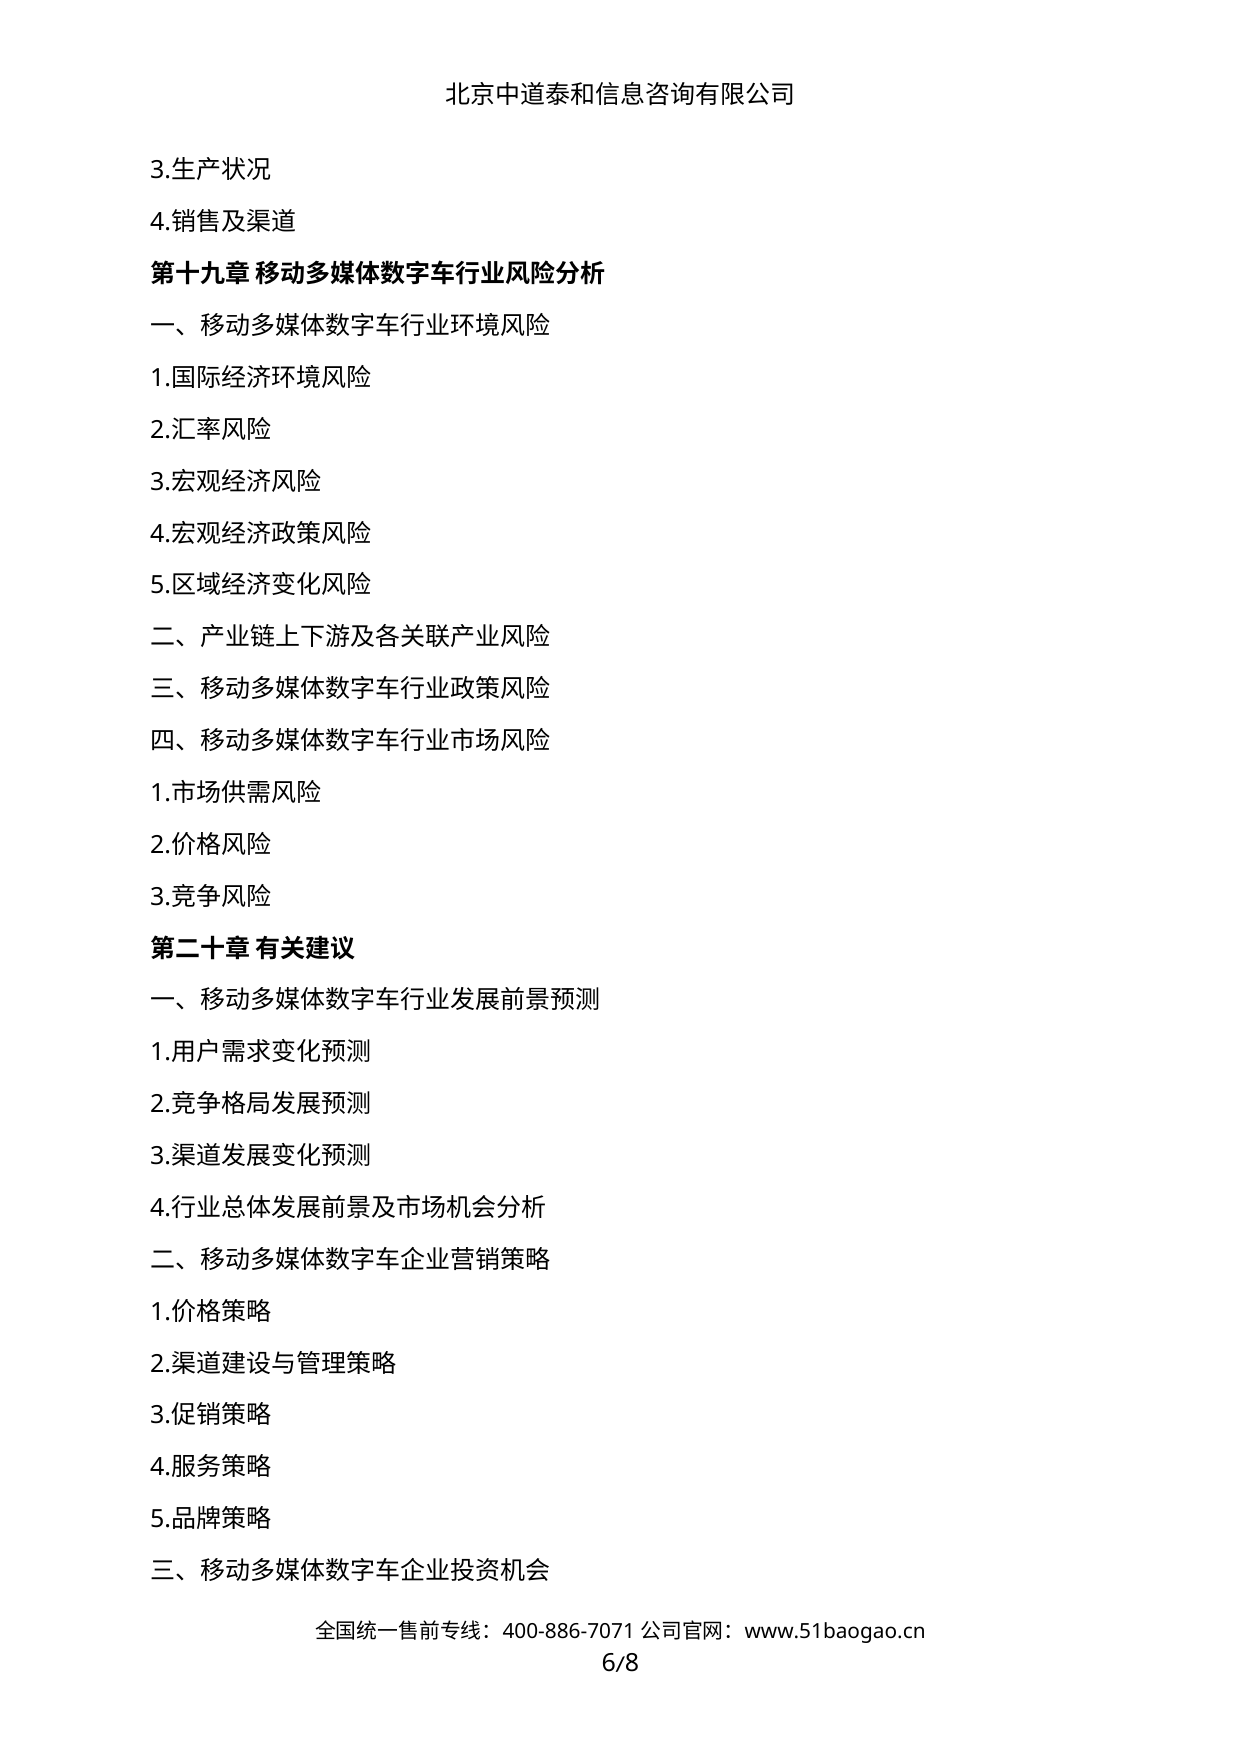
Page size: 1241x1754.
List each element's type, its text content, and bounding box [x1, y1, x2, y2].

text 二、移动多媒体数字车企业营销策略 [150, 1239, 1090, 1276]
text 一、移动多媒体数字车行业发展前景预测 [150, 980, 1090, 1016]
text 2.汇率风险 [150, 409, 1090, 446]
text 4.宏观经济政策风险 [150, 513, 1090, 549]
text 第二十章 有关建议 [150, 928, 1090, 964]
text 2.价格风险 [150, 824, 1090, 861]
text 2.竞争格局发展预测 [150, 1084, 1090, 1120]
text 第十九章 移动多媒体数字车行业风险分析 [150, 254, 1090, 290]
text 4.服务策略 [150, 1447, 1090, 1483]
text 3.渠道发展变化预测 [150, 1136, 1090, 1172]
text 1.国际经济环境风险 [150, 357, 1090, 394]
text 三、移动多媒体数字车企业投资机会 [150, 1551, 1090, 1587]
text 5.品牌策略 [150, 1499, 1090, 1535]
text 1.用户需求变化预测 [150, 1032, 1090, 1068]
text 5.区域经济变化风险 [150, 565, 1090, 601]
text 4.销售及渠道 [150, 202, 1090, 238]
text 2.渠道建设与管理策略 [150, 1343, 1090, 1379]
text 1.价格策略 [150, 1291, 1090, 1327]
text 4.行业总体发展前景及市场机会分析 [150, 1187, 1090, 1224]
text 三、移动多媒体数字车行业政策风险 [150, 669, 1090, 705]
text 二、产业链上下游及各关联产业风险 [150, 617, 1090, 653]
text 3.宏观经济风险 [150, 461, 1090, 497]
text 3.促销策略 [150, 1395, 1090, 1431]
text 一、移动多媒体数字车行业环境风险 [150, 306, 1090, 342]
text 四、移动多媒体数字车行业市场风险 [150, 721, 1090, 757]
text 1.市场供需风险 [150, 772, 1090, 809]
text 3.生产状况 [150, 150, 1090, 186]
text 3.竞争风险 [150, 876, 1090, 912]
